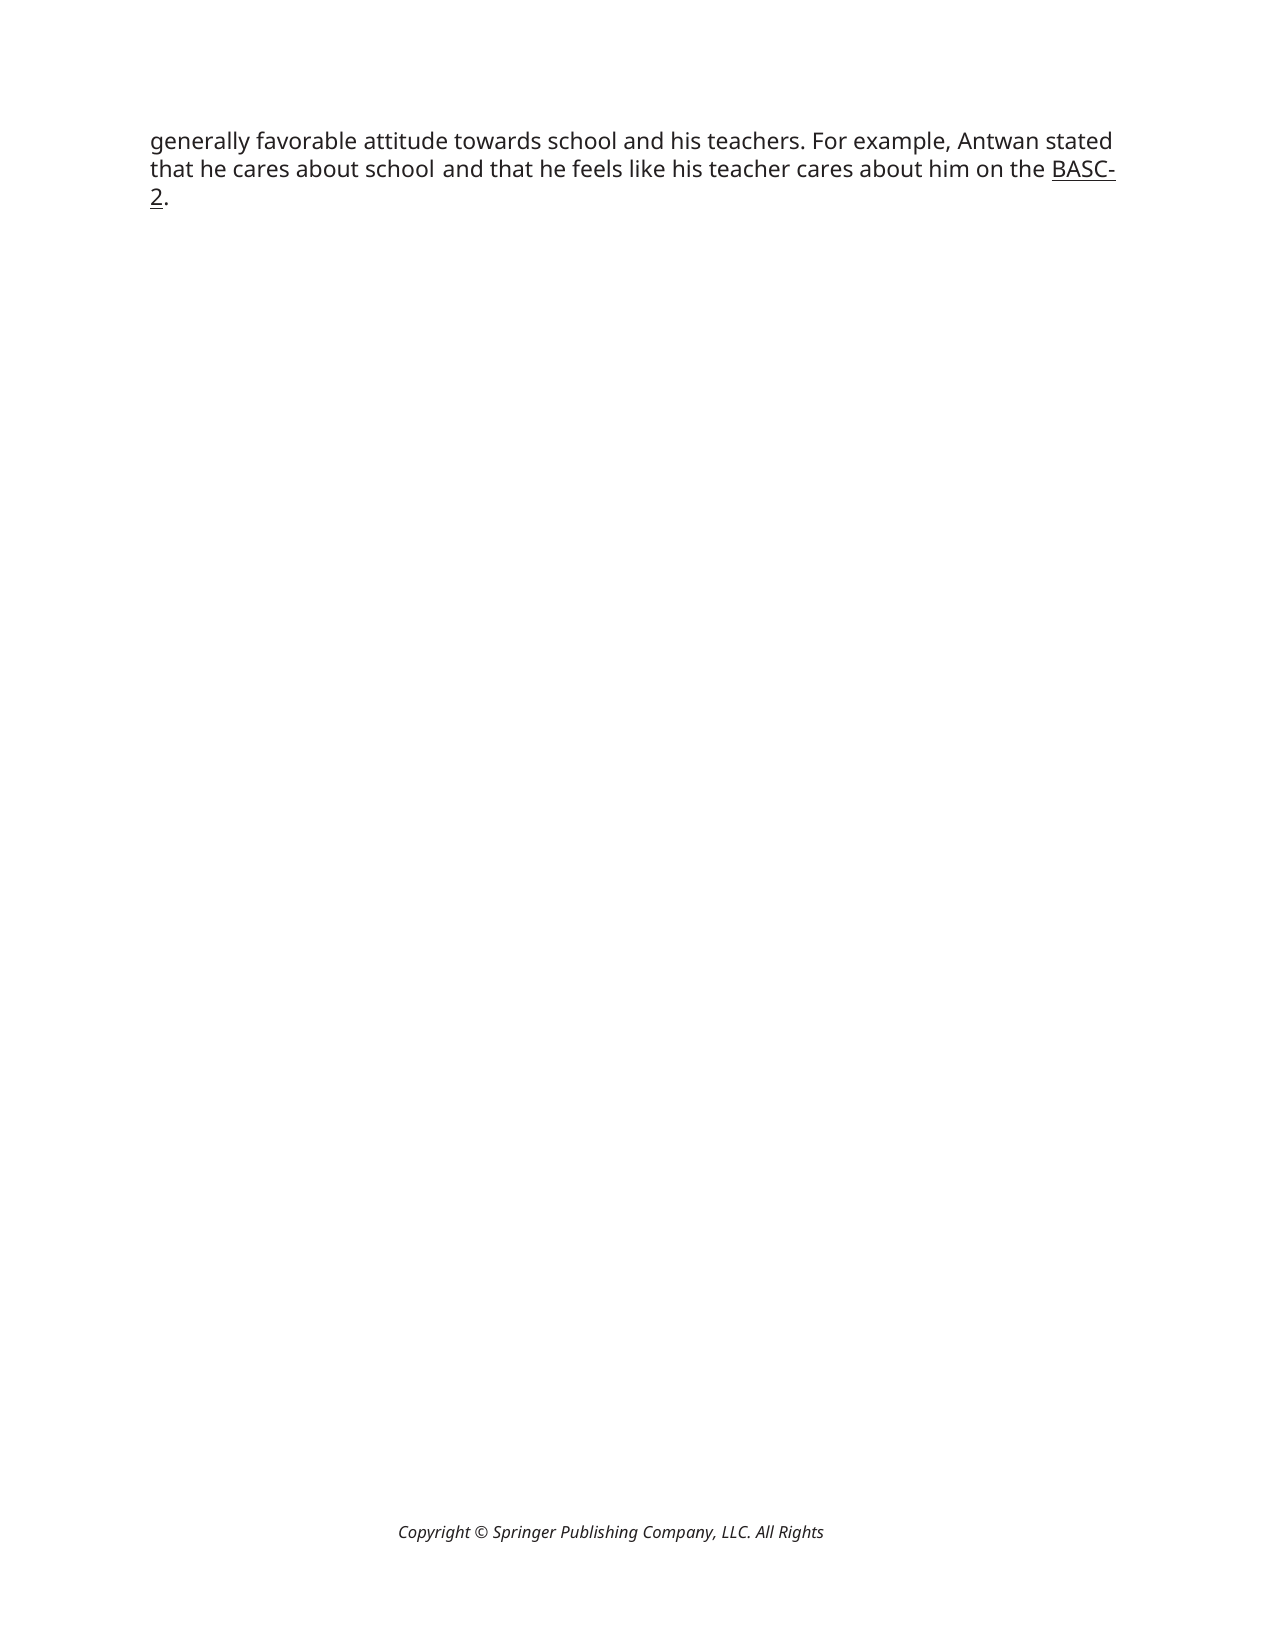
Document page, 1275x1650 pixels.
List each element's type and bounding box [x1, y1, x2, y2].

text [150, 127, 1124, 211]
